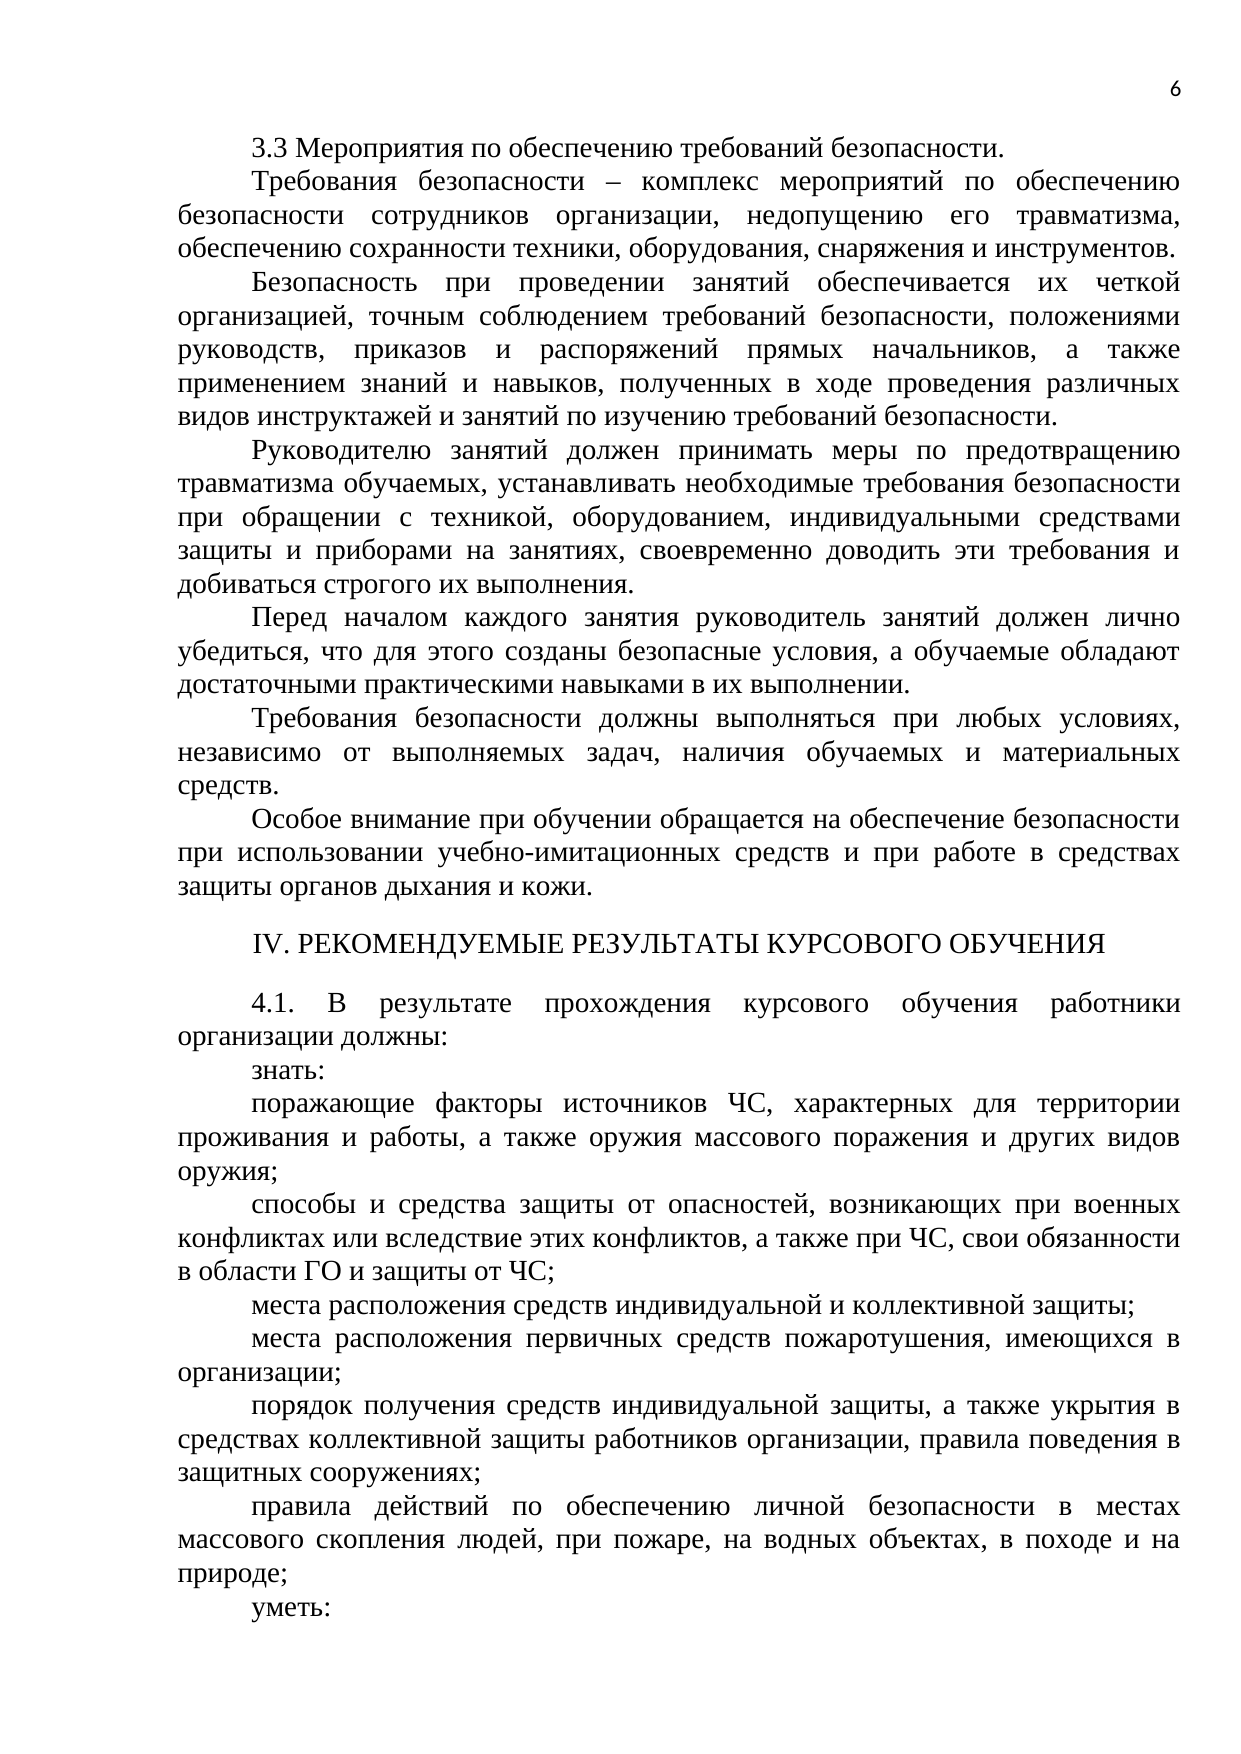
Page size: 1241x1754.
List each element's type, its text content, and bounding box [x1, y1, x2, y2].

text правила действий по обеспечению личной безопасности в местах массового скопления людей, при пожаре, на водных объектах, в походе и на природе; [177, 1488, 1181, 1589]
text места расположения средств индивидуальной и коллективной защиты; [177, 1287, 1181, 1320]
text способы и средства защиты от опасностей, возникающих при военных конфликтах или вследствие этих конфликтов, а также при ЧС, свои обязанности в области ГО и защиты от ЧС; [177, 1186, 1181, 1287]
text IV. РЕКОМЕНДУЕМЫЕ РЕЗУЛЬТАТЫ КУРСОВОГО ОБУЧЕНИЯ [177, 926, 1181, 960]
text Безопасность при проведении занятий обеспечивается их четкой организацией, точным соблюдением требований безопасности, положениями руководств, приказов и распоряжений прямых начальников, а также применением знаний и навыков, полученных в ходе проведения различных видов инструктажей и занятий по изучению требований безопасности. [177, 264, 1181, 432]
text 4.1. В результате прохождения курсового обучения работники организации должны: [177, 985, 1181, 1052]
text Требования безопасности – комплекс мероприятий по обеспечению безопасности сотрудников организации, недопущению его травматизма, обеспечению сохранности техники, оборудования, снаряжения и инструментов. [177, 163, 1181, 264]
text места расположения первичных средств пожаротушения, имеющихся в организации; [177, 1320, 1181, 1387]
text уметь: [251, 1589, 1181, 1622]
text Руководителю занятий должен принимать меры по предотвращению травматизма обучаемых, устанавливать необходимые требования безопасности при обращении с техникой, оборудованием, индивидуальными средствами защиты и приборами на занятиях, своевременно доводить эти требования и добиваться строгого их выполнения. [177, 432, 1181, 599]
text Особое внимание при обучении обращается на обеспечение безопасности при использовании учебно-имитационных средств и при работе в средствах защиты органов дыхания и кожи. [177, 801, 1181, 901]
text 3.3 Мероприятия по обеспечению требований безопасности. [177, 130, 1181, 163]
text порядок получения средств индивидуальной защиты, а также укрытия в средствах коллективной защиты работников организации, правила поведения в защитных сооружениях; [177, 1387, 1181, 1488]
text поражающие факторы источников ЧС, характерных для территории проживания и работы, а также оружия массового поражения и других видов оружия; [177, 1086, 1181, 1186]
text Перед началом каждого занятия руководитель занятий должен лично убедиться, что для этого созданы безопасные условия, а обучаемые обладают достаточными практическими навыками в их выполнении. [177, 599, 1181, 700]
text знать: [177, 1052, 1181, 1086]
text Требования безопасности должны выполняться при любых условиях, независимо от выполняемых задач, наличия обучаемых и материальных средств. [177, 700, 1181, 801]
